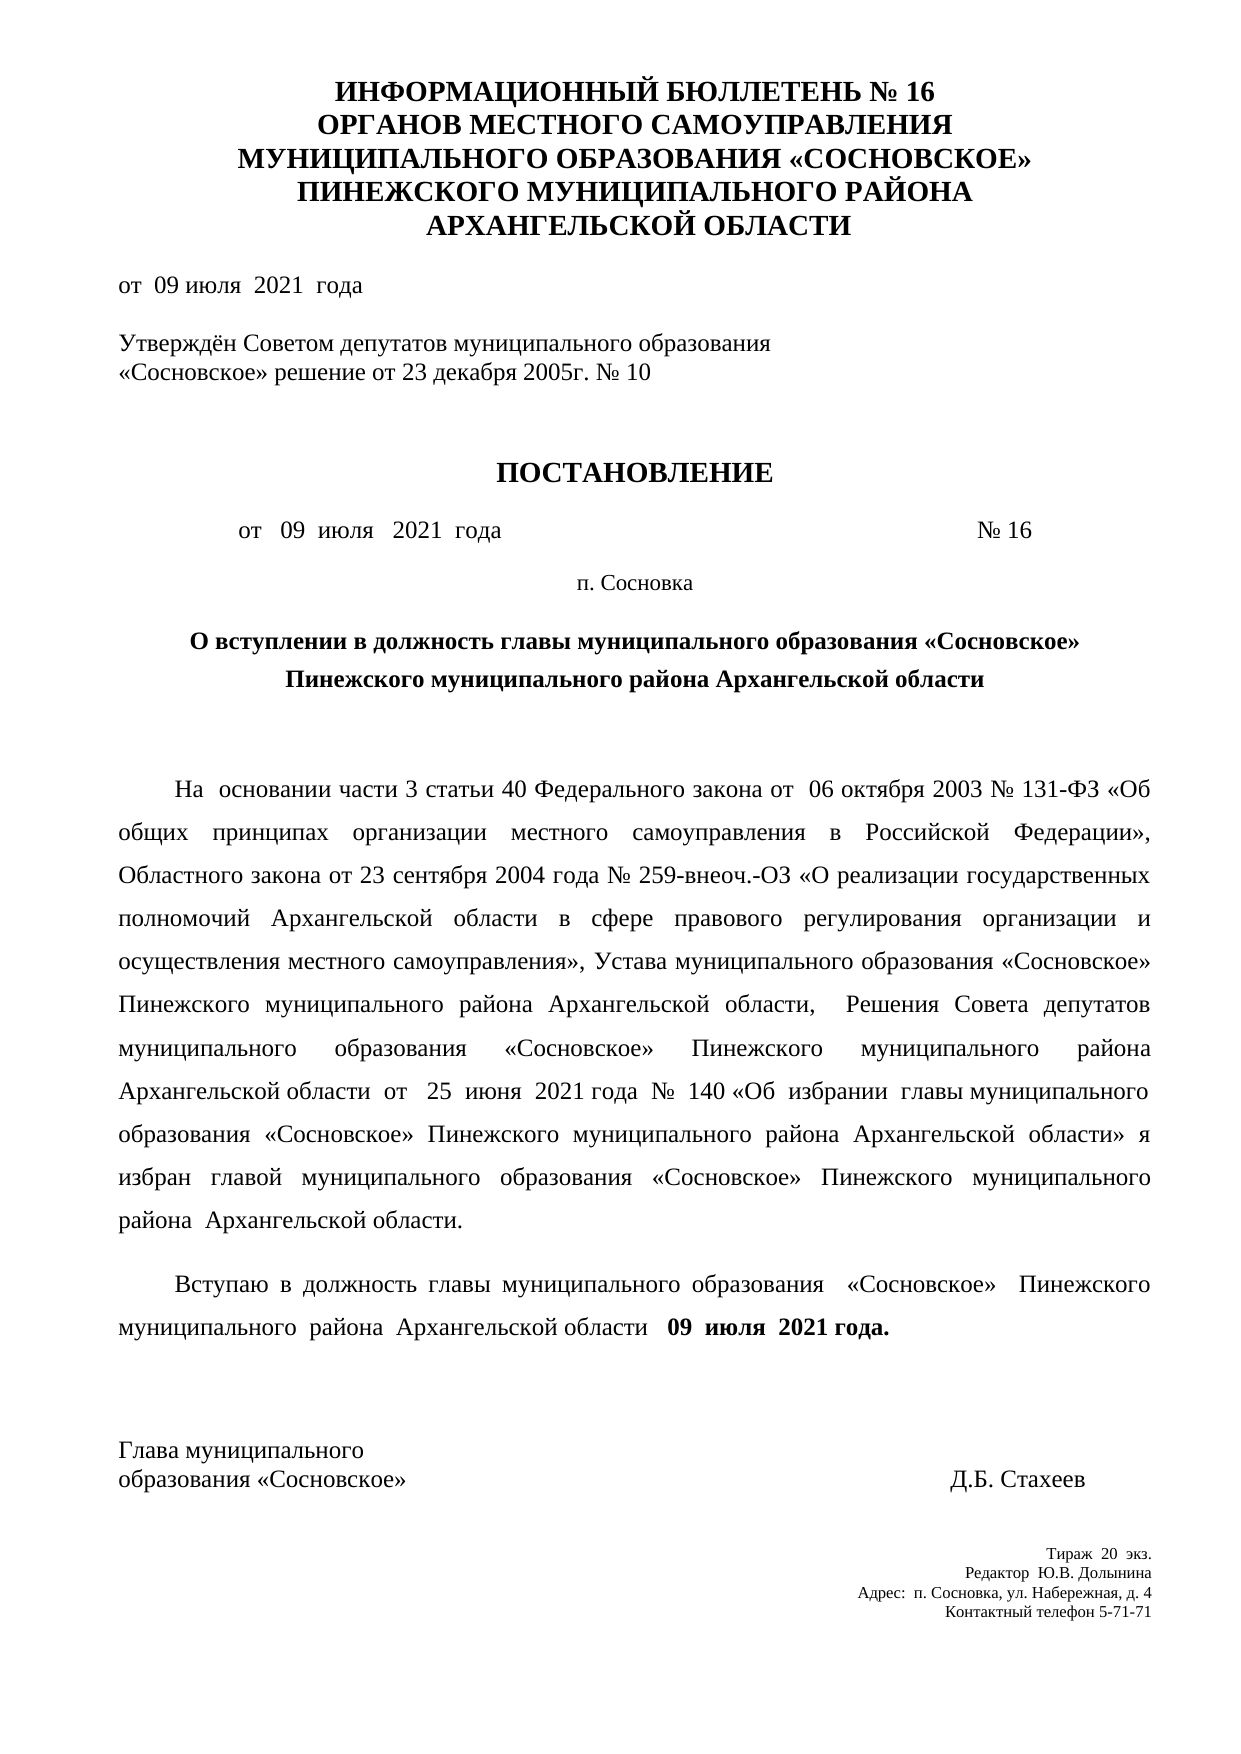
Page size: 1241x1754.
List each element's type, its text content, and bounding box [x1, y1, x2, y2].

text О вступлении в должность главы муниципального образования «Сосновское» Пинежского муниципального района Архангельской области [118, 620, 1152, 695]
text от 09 июля 2021 года № 16 [118, 515, 1152, 544]
title ИНФОРМАЦИОННЫЙ БЮЛЛЕТЕНЬ № 16 [118, 74, 1152, 107]
text Адрес: п. Сосновка, ул. Набережная, д. 4 [118, 1582, 1152, 1602]
title ОРГАНОВ МЕСТНОГО САМОУПРАВЛЕНИЯ [118, 107, 1152, 141]
text п. Сосновка [118, 569, 1152, 595]
text ПОСТАНОВЛЕНИЕ [118, 456, 1152, 489]
title АРХАНГЕЛЬСКОЙ ОБЛАСТИ [118, 208, 1152, 242]
text На основании части 3 статьи 40 Федерального закона от 06 октября 2003 № 131-ФЗ «Об общих принципах организации местного самоуправления в Российской Федерации», Областного закона от 23 сентября 2004 года № 259-внеоч.-ОЗ «О реализации государственных полномочий Архангельской области в сфере правового регулирования организации и осуществления местного самоуправления», Устава муниципального образования «Сосновское» Пинежского муниципального района Архангельской области, Решения Совета депутатов муниципального образования «Сосновское» Пинежского муниципального района Архангельской области от 25 июня 2021 года № 140 «Об избрании главы муниципального образования «Сосновское» Пинежского муниципального района Архангельской области» я избран главой муниципального образования «Сосновское» Пинежского муниципального района Архангельской области. [118, 774, 1152, 1234]
text Глава муниципального [118, 1436, 1152, 1464]
text Контактный телефон 5-71-71 [118, 1602, 1152, 1621]
title МУНИЦИПАЛЬНОГО ОБРАЗОВАНИЯ «СОСНОВСКОЕ» [118, 141, 1152, 174]
title ПИНЕЖСКОГО МУНИЦИПАЛЬНОГО РАЙОНА [118, 174, 1152, 208]
text Вступаю в должность главы муниципального образования «Сосновское» Пинежского муниципального района Архангельской области 09 июля 2021 года. [118, 1269, 1152, 1341]
text образования «Сосновское» Д.Б. Стахеев [118, 1464, 1152, 1493]
title от 09 июля 2021 года [118, 270, 1152, 299]
text Тираж 20 экз. [118, 1544, 1152, 1563]
title Утверждён Советом депутатов муниципального образования [118, 328, 1152, 357]
title «Сосновское» решение от 23 декабря 2005г. № 10 [118, 357, 1152, 385]
text Редактор Ю.В. Долынина [118, 1563, 1152, 1582]
